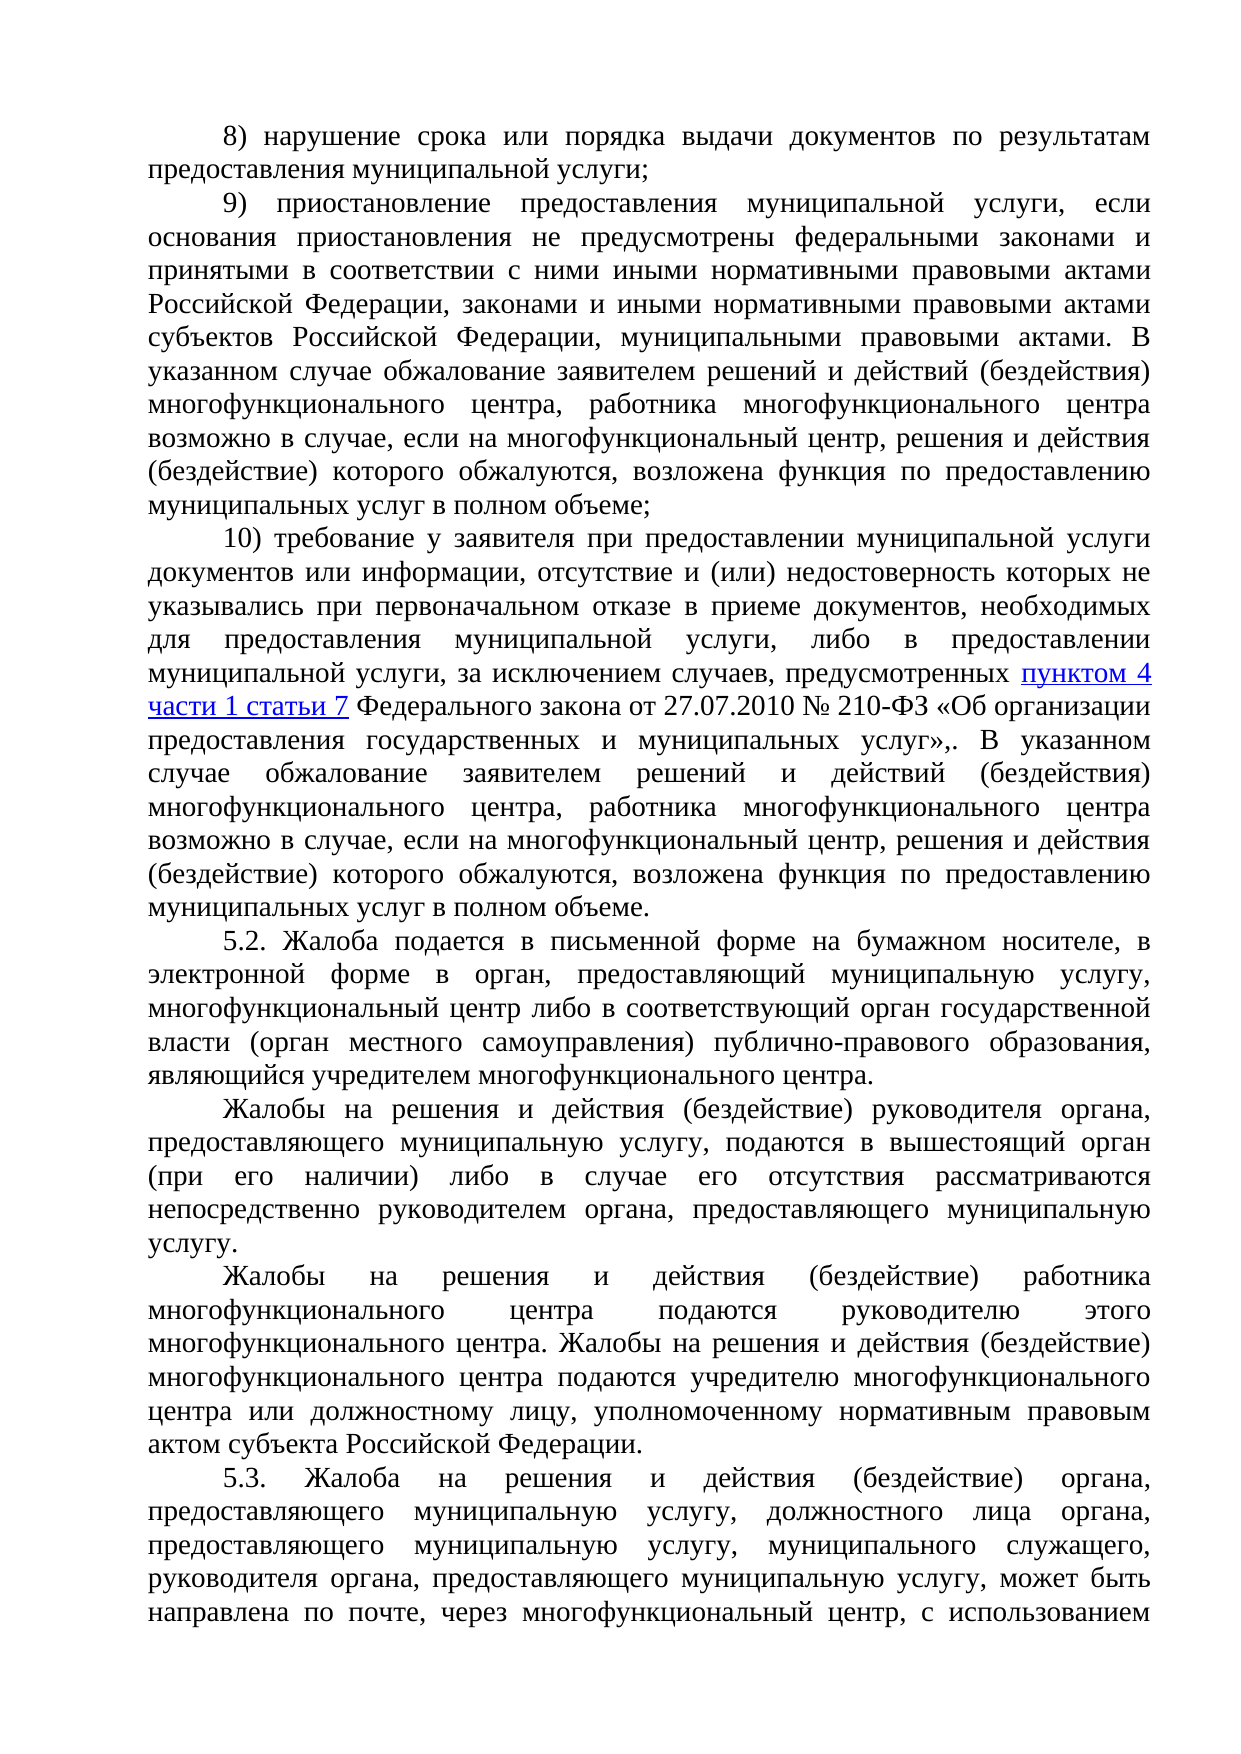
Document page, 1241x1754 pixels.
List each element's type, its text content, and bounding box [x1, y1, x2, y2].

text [148, 1460, 1152, 1627]
text 8) нарушение срока или порядка выдачи документов по результатам предоставления муниципальной услуги; [148, 118, 1152, 185]
text Жалобы на решения и действия (бездействие) руководителя органа, предоставляющего муниципальную услугу, подаются в вышестоящий орган (при его наличии) либо в случае его отсутствия рассматриваются непосредственно руководителем органа, предоставляющего муниципальную услугу. [148, 1091, 1152, 1258]
text Жалобы на решения и действия (бездействие) работника многофункционального центра подаются руководителю этого многофункционального центра. Жалобы на решения и действия (бездействие) многофункционального центра подаются учредителю многофункционального центра или должностному лицу, уполномоченному нормативным правовым актом субъекта Российской Федерации. [148, 1258, 1152, 1460]
text 5.2. Жалоба подается в письменной форме на бумажном носителе, в электронной форме в орган, предоставляющий муниципальную услугу, многофункциональный центр либо в соответствующий орган государственной власти (орган местного самоуправления) публично-правового образования, являющийся учредителем многофункционального центра. [148, 923, 1152, 1091]
text 9) приостановление предоставления муниципальной услуги, если основания приостановления не предусмотрены федеральными законами и принятыми в соответствии с ними иными нормативными правовыми актами Российской Федерации, законами и иными нормативными правовыми актами субъектов Российской Федерации, муниципальными правовыми актами. В указанном случае обжалование заявителем решений и действий (бездействия) многофункционального центра, работника многофункционального центра возможно в случае, если на многофункциональный центр, решения и действия (бездействие) которого обжалуются, возложена функция по предоставлению муниципальных услуг в полном объеме; [148, 185, 1152, 521]
text 10) требование у заявителя при предоставлении муниципальной услуги документов или информации, отсутствие и (или) недостоверность которых не указывались при первоначальном отказе в приеме документов, необходимых для предоставления муниципальной услуги, либо в предоставлении муниципальной услуги, за исключением случаев, предусмотренных пунктом 4 части 1 статьи 7 Федерального закона от 27.07.2010 № 210-ФЗ «Об организации предоставления государственных и муниципальных услуг»,. В указанном случае обжалование заявителем решений и действий (бездействия) многофункционального центра, работника многофункционального центра возможно в случае, если на многофункциональный центр, решения и действия (бездействие) которого обжалуются, возложена функция по предоставлению муниципальных услуг в полном объеме. [148, 521, 1152, 923]
